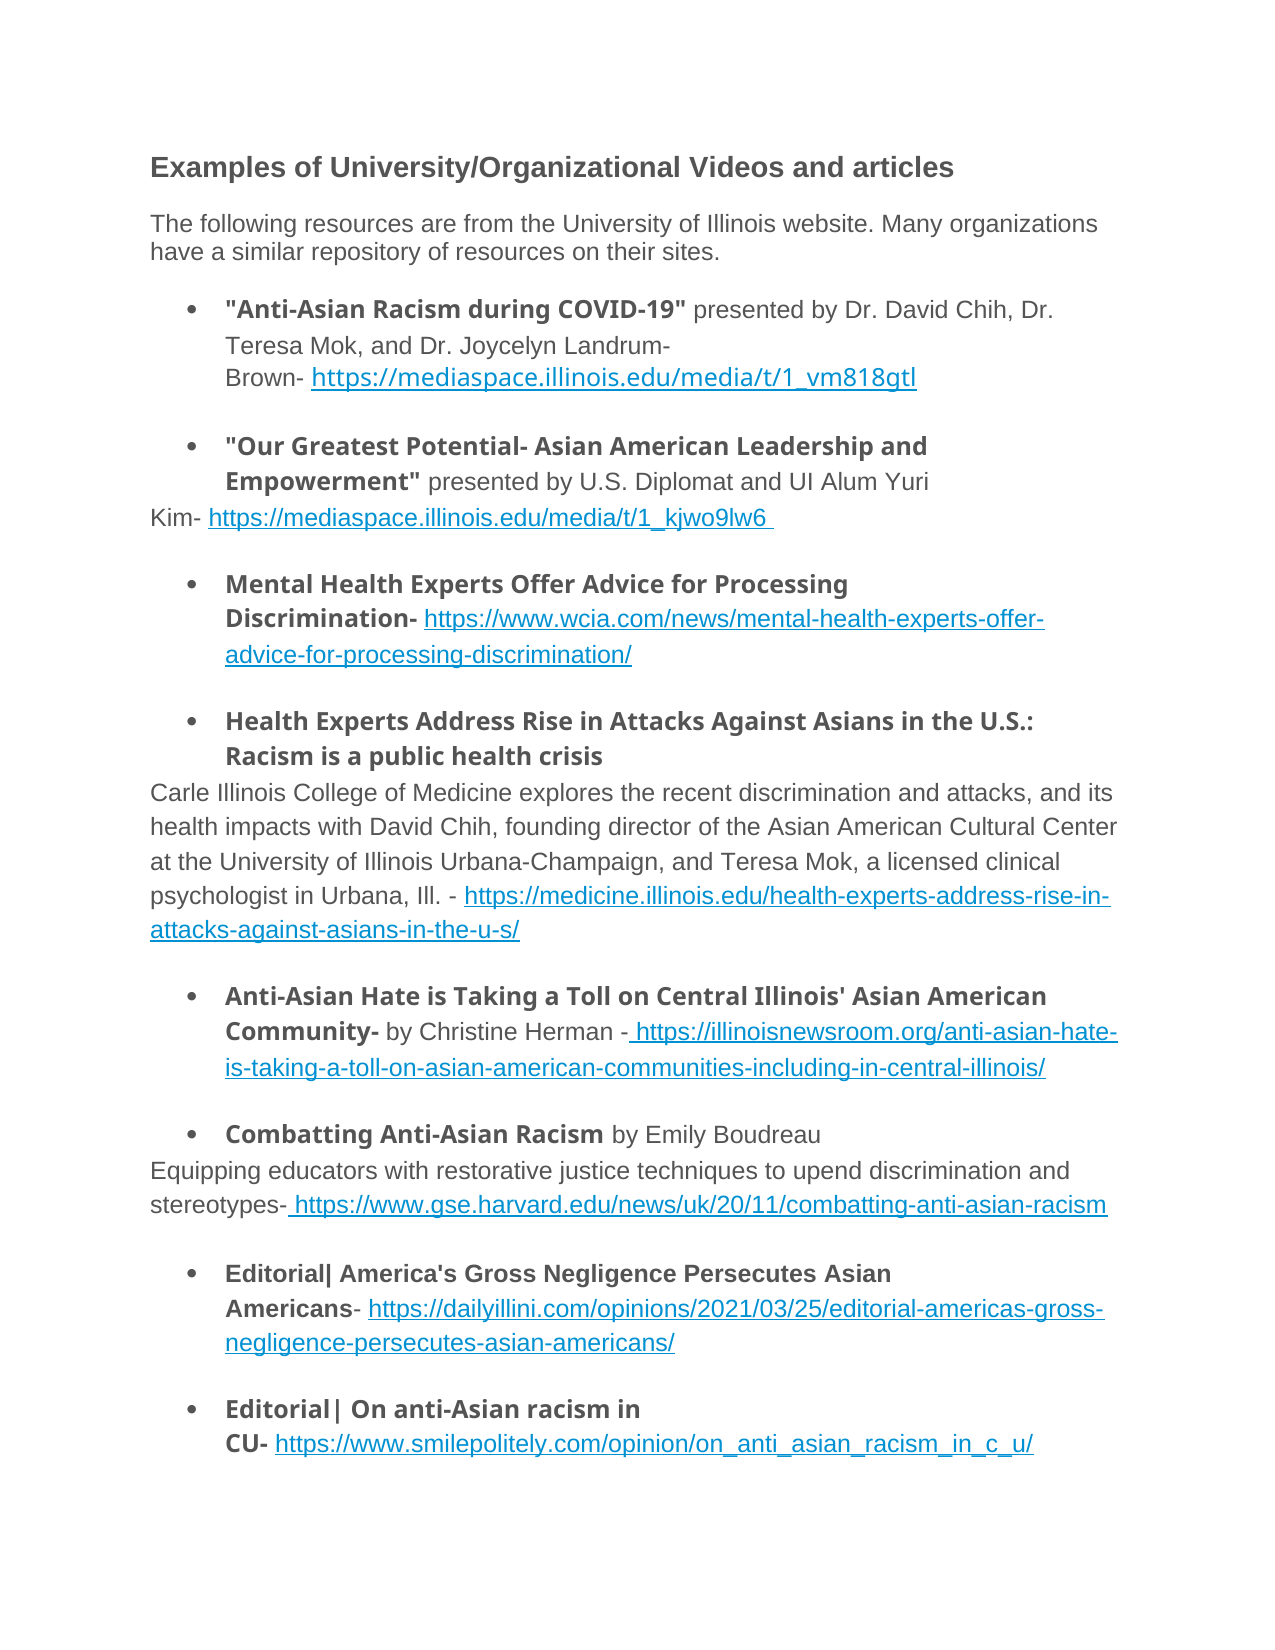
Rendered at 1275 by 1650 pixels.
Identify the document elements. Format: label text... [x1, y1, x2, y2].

list Editorial| America's Gross Negligence Persecutes Asian Americans- https://dailyillini.com/opinions/2021/03/25/editorial-americas-gross-negligence-persecutes-asian-americans/ [187, 1253, 1125, 1357]
text Examples of University/Organizational Videos and articles [150, 150, 1125, 183]
text Equipping educators with restorative justice techniques to upend discrimination and stereotypes- https://www.gse.harvard.edu/news/uk/20/11/combatting-anti-asian-racism [150, 1150, 1125, 1219]
list Health Experts Address Rise in Attacks Against Asians in the U.S.: Racism is a public health crisis [187, 703, 1125, 772]
list "Anti-Asian Racism during COVID-19" presented by Dr. David Chih, Dr. Teresa Mok, and Dr. Joycelyn Landrum-Brown- https://mediaspace.illinois.edu/media/t/1_vm818gtl [187, 291, 1125, 394]
text Carle Illinois College of Medicine explores the recent discrimination and attacks, and its health impacts with David Chih, founding director of the Asian American Cultural Center at the University of Illinois Urbana-Champaign, and Teresa Mok, a licensed clinical psychologist in Urbana, Ill. - https://medicine.illinois.edu/health-experts-address-rise-in-attacks-against-asians-in-the-u-s/ [150, 772, 1125, 944]
list "Our Greatest Potential- Asian American Leadership and Empowerment" presented by U.S. Diplomat and UI Alum Yuri [187, 428, 1125, 497]
list Editorial| On anti-Asian racism in CU- https://www.smilepolitely.com/opinion/on_anti_asian_racism_in_c_u/ [187, 1391, 1125, 1460]
text Kim- https://mediaspace.illinois.edu/media/t/1_kjwo9lw6 [150, 497, 1125, 532]
list Mental Health Experts Offer Advice for Processing Discrimination- https://www.wcia.com/news/mental-health-experts-offer-advice-for-processing-discrimination/ [187, 566, 1125, 669]
list Anti-Asian Hate is Taking a Toll on Central Illinois' Asian American Community- by Christine Herman - https://illinoisnewsroom.org/anti-asian-hate-is-taking-a-toll-on-asian-american-communities-including-in-central-illinois/ [187, 978, 1125, 1082]
list Combatting Anti-Asian Racism by Emily Boudreau [187, 1116, 1125, 1150]
text The following resources are from the University of Illinois website. Many organizations have a similar repository of resources on their sites. [150, 208, 1125, 266]
